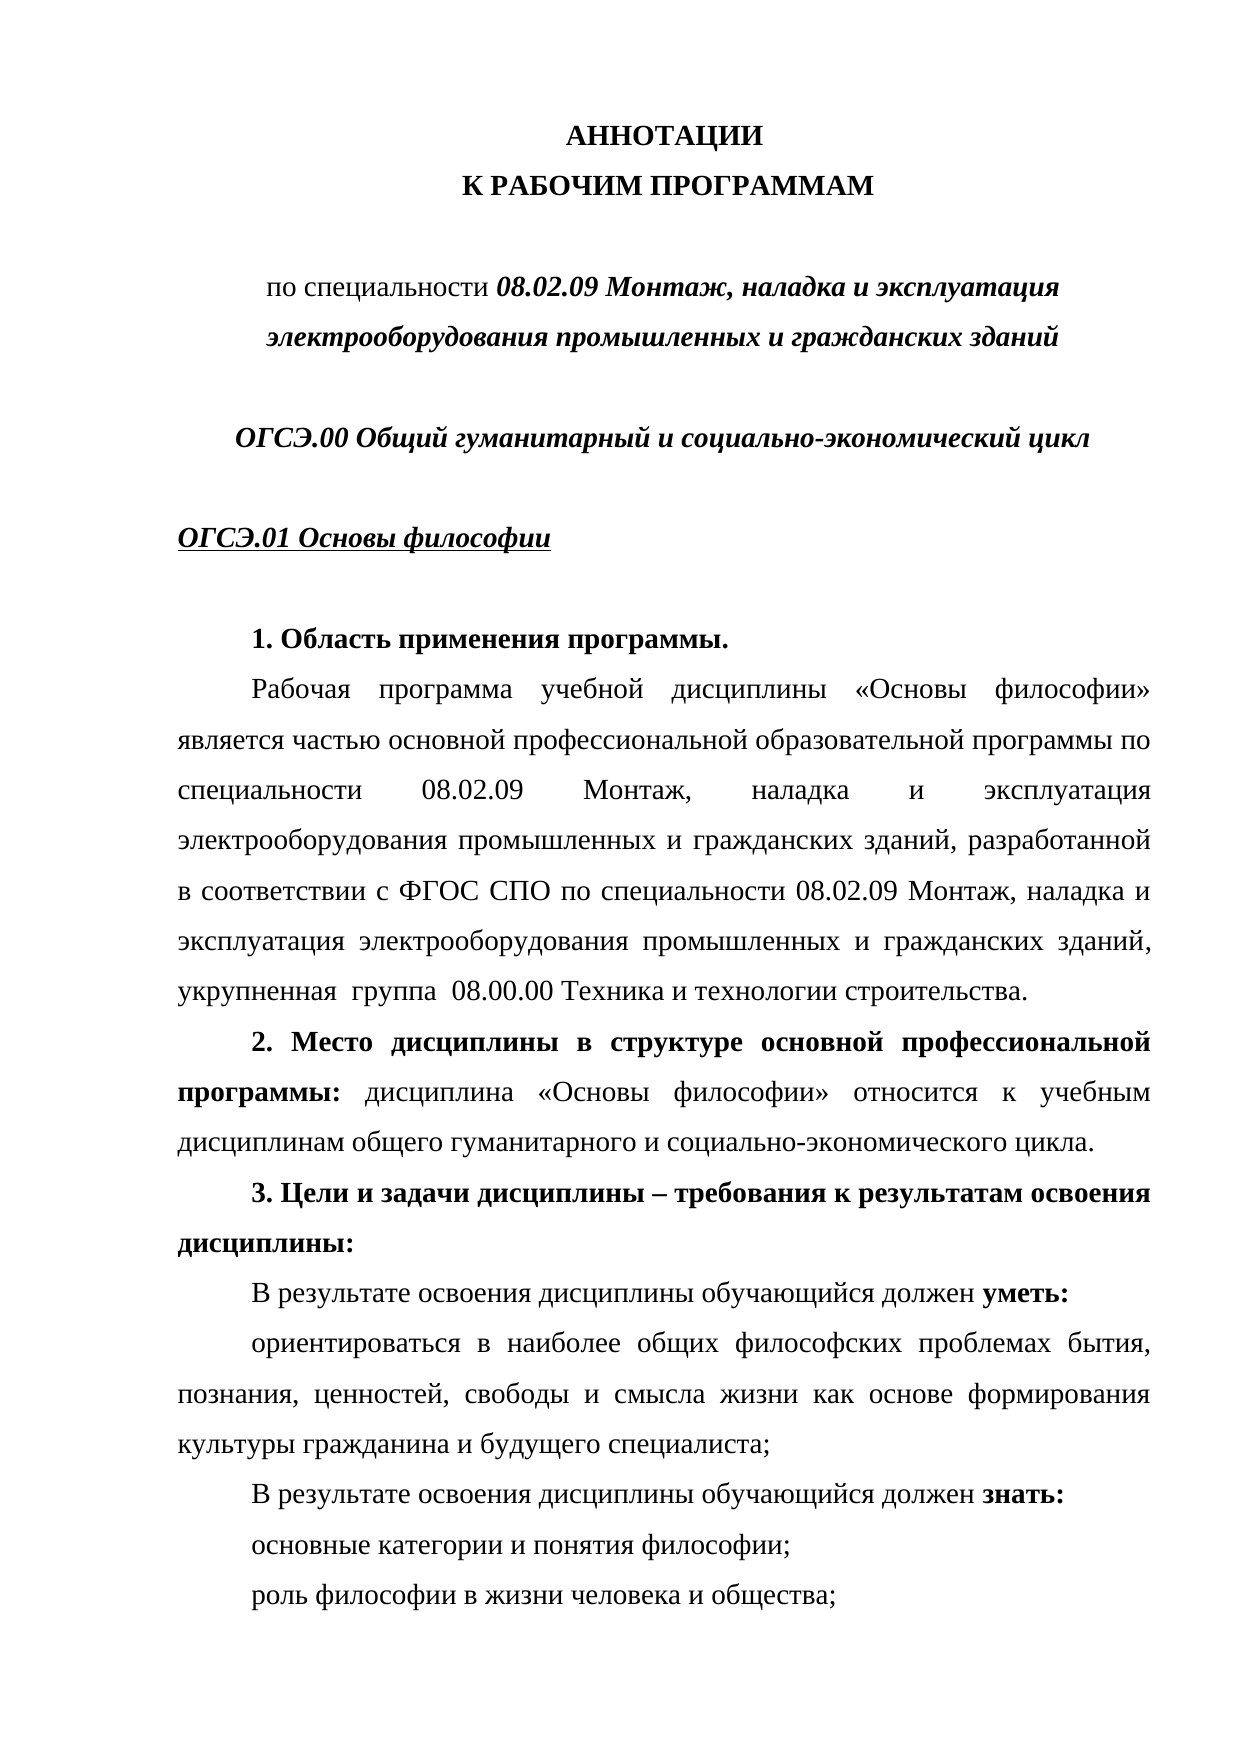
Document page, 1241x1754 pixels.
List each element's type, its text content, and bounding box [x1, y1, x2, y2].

text 3. Цели и задачи дисциплины – требования к результатам освоения дисциплины: [177, 1175, 1152, 1258]
text 2. Место дисциплины в структуре основной профессиональной программы: дисциплина «Основы философии» относится к учебным дисциплинам общего гуманитарного и социально-экономического цикла. [177, 1024, 1152, 1158]
text АННОТАЦИИ [177, 118, 1152, 152]
text по специальности 08.02.09 Монтаж, наладка и эксплуатация электрооборудования промышленных и гражданских зданий [177, 269, 1152, 353]
text роль философии в жизни человека и общества; [177, 1577, 1152, 1611]
text 1. Область применения программы. [177, 621, 1152, 655]
text ОГСЭ.00 Общий гуманитарный и социально-экономический цикл [177, 420, 1152, 453]
text В результате освоения дисциплины обучающийся должен уметь: [177, 1275, 1152, 1309]
text Рабочая программа учебной дисциплины «Основы философии» является частью основной профессиональной образовательной программы по специальности 08.02.09 Монтаж, наладка и эксплуатация электрооборудования промышленных и гражданских зданий, разработанной в соответствии с ФГОС СПО по специальности 08.02.09 Монтаж, наладка и эксплуатация электрооборудования промышленных и гражданских зданий, укрупненная группа 08.00.00 Техника и технологии строительства. [177, 672, 1152, 1007]
text основные категории и понятия философии; [177, 1527, 1152, 1560]
text ОГСЭ.01 Основы философии [177, 521, 1152, 554]
text ориентироваться в наиболее общих философских проблемах бытия, познания, ценностей, свободы и смысла жизни как основе формирования культуры гражданина и будущего специалиста; [177, 1326, 1152, 1460]
text К РАБОЧИМ ПРОГРАММАМ [177, 168, 1152, 202]
text В результате освоения дисциплины обучающийся должен знать: [177, 1477, 1152, 1510]
